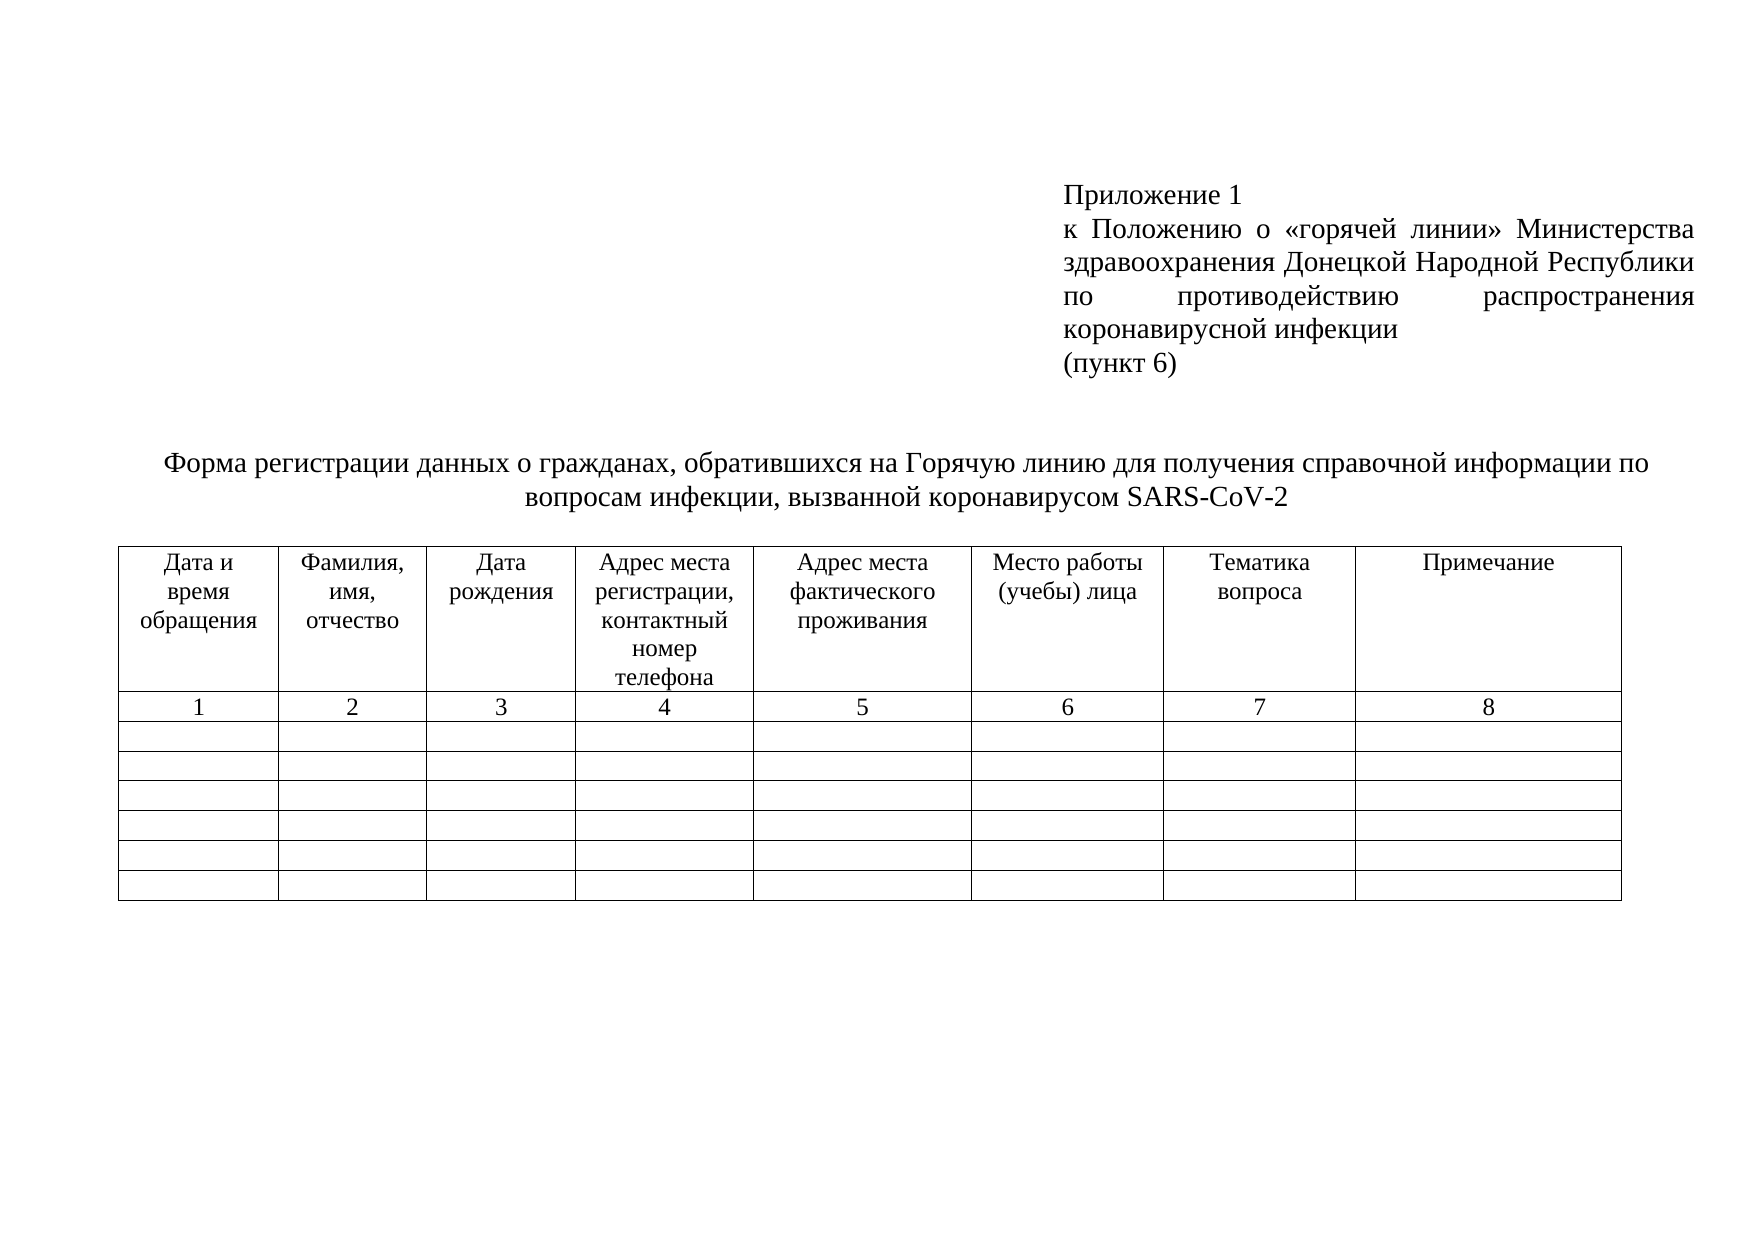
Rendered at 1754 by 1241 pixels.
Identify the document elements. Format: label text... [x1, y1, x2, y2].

table_cell [1356, 811, 1621, 840]
table_cell [1164, 841, 1355, 870]
table_cell [279, 722, 426, 751]
table_cell [754, 722, 971, 751]
table_cell [119, 781, 278, 810]
table_header Тематика вопроса [1164, 547, 1355, 691]
table_cell [427, 841, 575, 870]
table_cell [1164, 871, 1355, 899]
table_cell [576, 811, 753, 840]
table_cell 6 [972, 692, 1163, 721]
table_cell [972, 722, 1163, 751]
table_cell [279, 781, 426, 810]
table_header Место работы (учебы) лица [972, 547, 1163, 691]
table_cell [119, 871, 278, 899]
table_cell [576, 781, 753, 810]
table_cell [754, 781, 971, 810]
table_cell [1356, 871, 1621, 899]
table_cell [119, 752, 278, 780]
table_cell [972, 871, 1163, 899]
table_cell 2 [279, 692, 426, 721]
table_cell [1356, 722, 1621, 751]
table_cell 5 [754, 692, 971, 721]
table_cell [1356, 841, 1621, 870]
text к Положению о «горячей линии» Министерства здравоохранения Донецкой Народной Республики по противодействию распространения коронавирусной инфекции [1063, 211, 1695, 345]
table_cell 1 [119, 692, 278, 721]
table_cell [972, 841, 1163, 870]
table_cell [427, 871, 575, 899]
table_cell [427, 752, 575, 780]
table_cell [576, 871, 753, 899]
table_cell [1164, 811, 1355, 840]
table_cell [576, 722, 753, 751]
table_cell [576, 752, 753, 780]
text Форма регистрации данных о гражданах, обратившихся на Горячую линию для получения справочной информации по вопросам инфекции, вызванной коронавирусом SARS-CoV-2 [118, 446, 1695, 513]
table_header Дата и время обращения [119, 547, 278, 691]
table_header Адрес места фактического проживания [754, 547, 971, 691]
table_cell [576, 841, 753, 870]
table_cell 4 [576, 692, 753, 721]
table_cell [119, 722, 278, 751]
table_header Фамилия, имя, отчество [279, 547, 426, 691]
table_cell [279, 871, 426, 899]
table_cell [1164, 781, 1355, 810]
table_cell [1164, 722, 1355, 751]
table_cell [1356, 781, 1621, 810]
table_cell [754, 752, 971, 780]
table_cell [1356, 752, 1621, 780]
table_cell [119, 841, 278, 870]
table_cell [427, 781, 575, 810]
table_cell [754, 871, 971, 899]
text (пункт 6) [1063, 345, 1695, 378]
table_cell 8 [1356, 692, 1621, 721]
table_cell [279, 811, 426, 840]
table_header Адрес места регистрации, контактный номер телефона [576, 547, 753, 691]
table_cell [119, 811, 278, 840]
table_cell [754, 811, 971, 840]
table_header Дата рождения [427, 547, 575, 691]
table_cell [972, 752, 1163, 780]
table_cell [972, 781, 1163, 810]
table_cell 3 [427, 692, 575, 721]
table_cell [1164, 752, 1355, 780]
table_cell [972, 811, 1163, 840]
table_cell [279, 752, 426, 780]
table_cell 7 [1164, 692, 1355, 721]
text Приложение 1 [1063, 177, 1695, 211]
table_cell [427, 722, 575, 751]
table_header Примечание [1356, 547, 1621, 691]
table_cell [427, 811, 575, 840]
table_cell [279, 841, 426, 870]
table_cell [754, 841, 971, 870]
